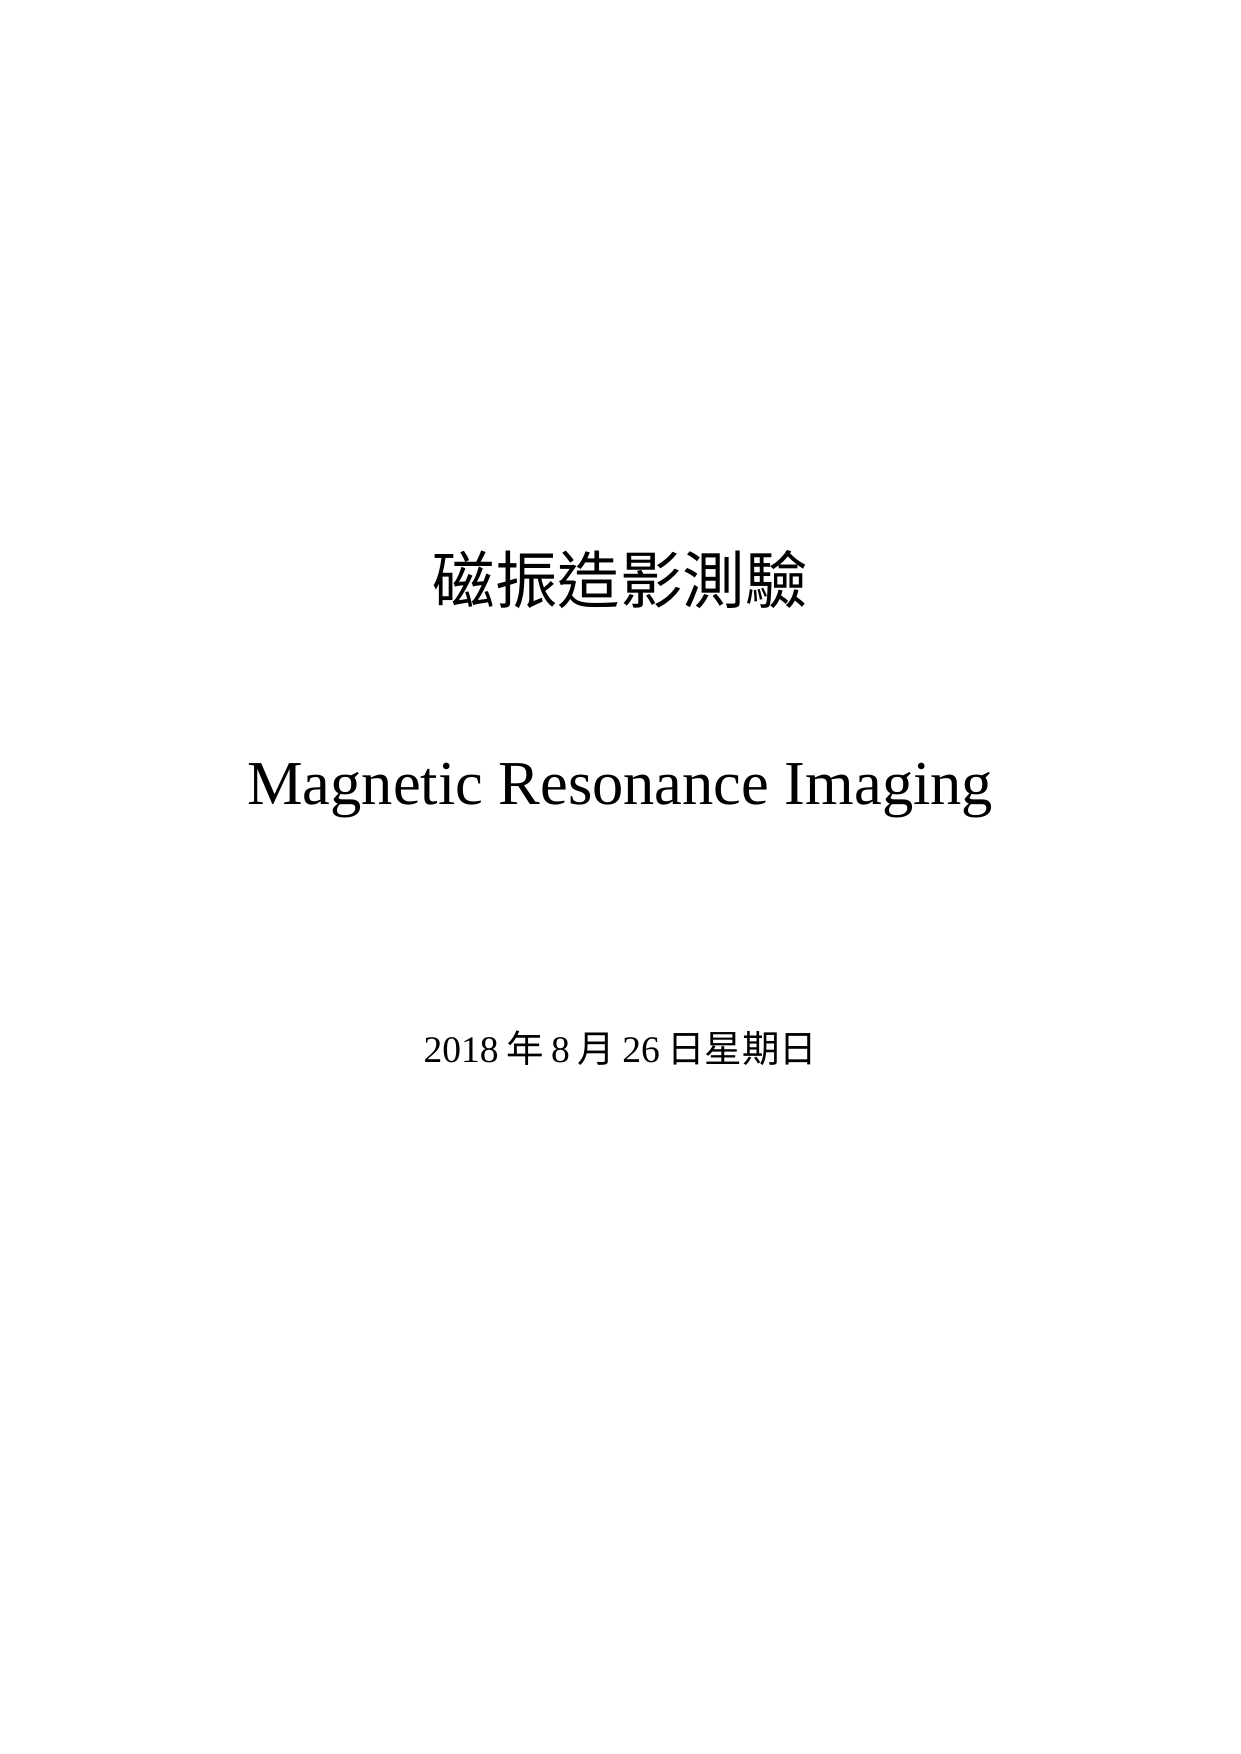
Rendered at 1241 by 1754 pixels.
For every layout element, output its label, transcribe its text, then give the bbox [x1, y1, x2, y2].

text Magnetic Resonance Imaging [89, 746, 1152, 818]
text 2018年8月26日星期日 [89, 1019, 1152, 1074]
text 磁振造影測驗 [89, 531, 1152, 621]
